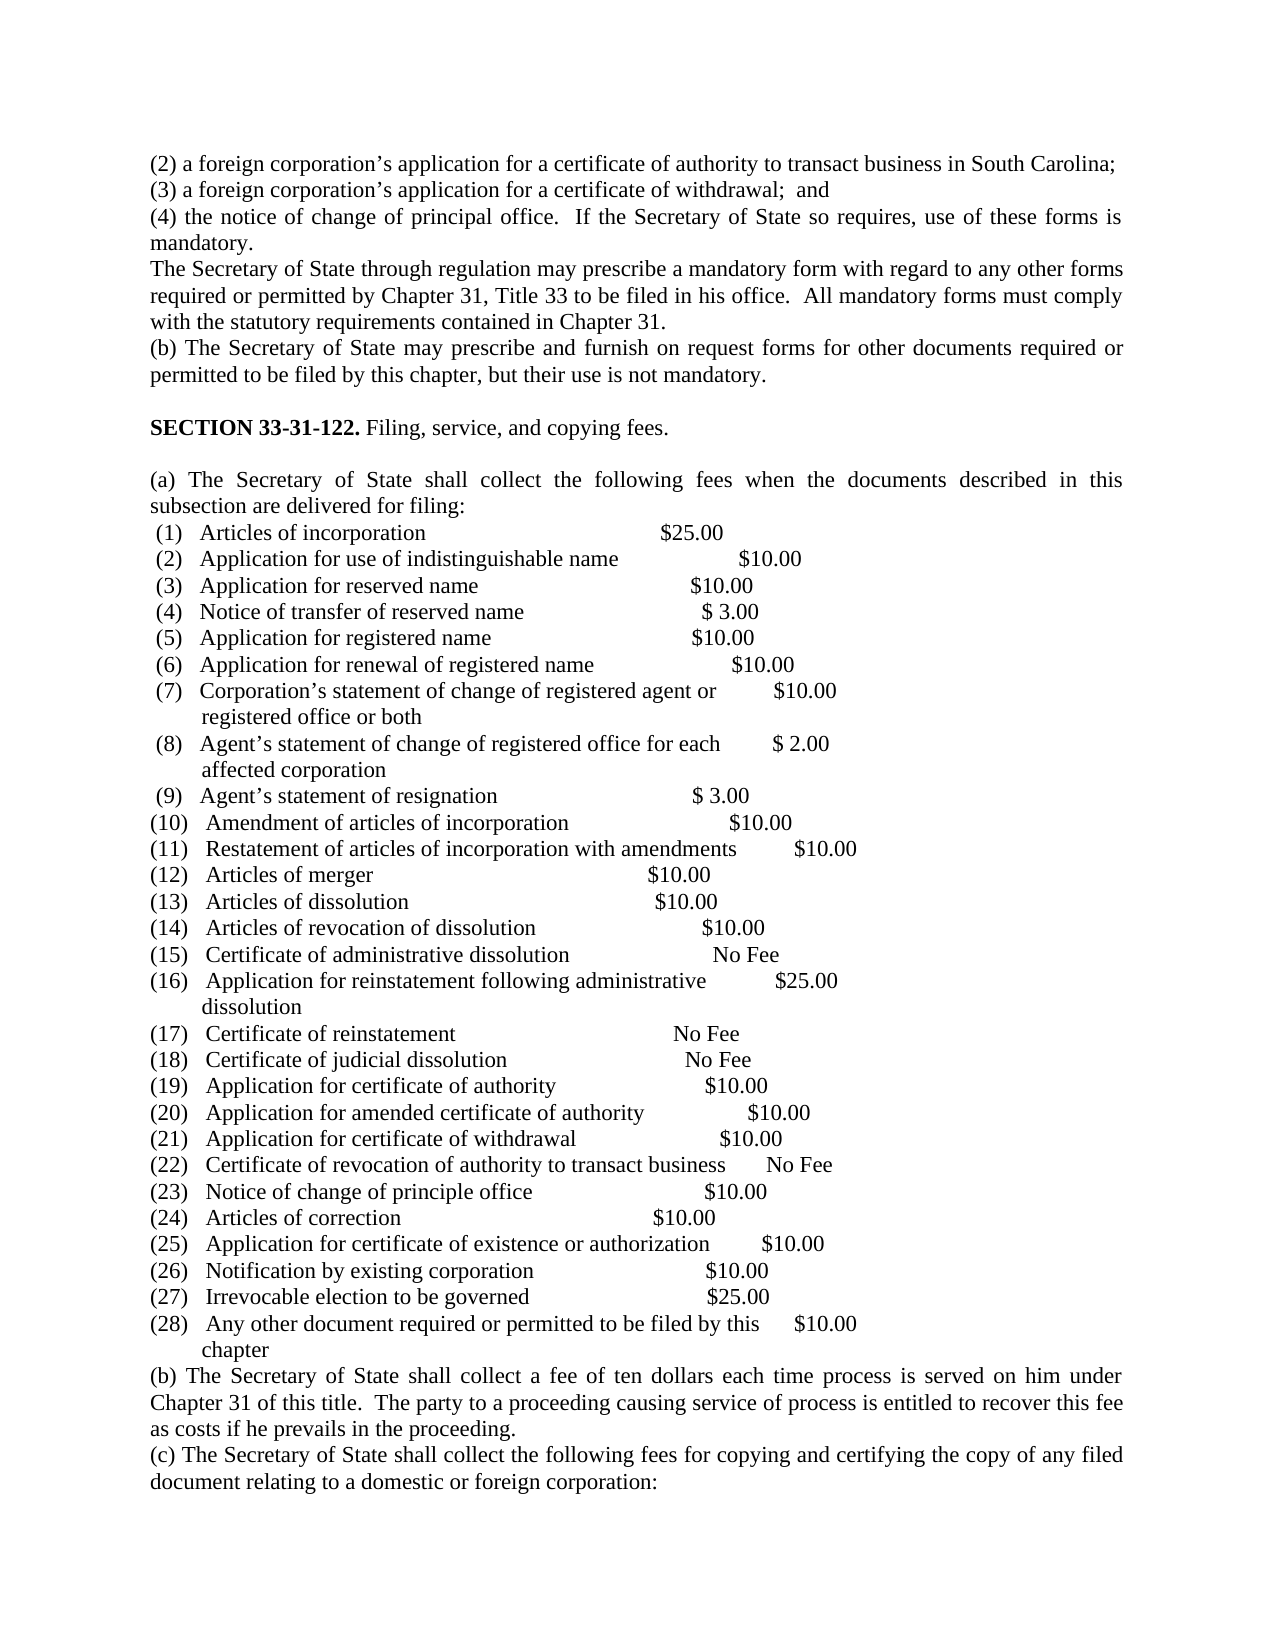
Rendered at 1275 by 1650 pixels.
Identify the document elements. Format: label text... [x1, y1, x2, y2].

text (21) Application for certificate of withdrawal $10.00 [150, 1125, 1125, 1151]
text (12) Articles of merger $10.00 [150, 862, 1125, 888]
text (3) Application for reserved name $10.00 [150, 572, 1125, 598]
text The Secretary of State through regulation may prescribe a mandatory form with regard to any other forms required or permitted by Chapter 31, Title 33 to be filed in his office. All mandatory forms must comply with the statutory requirements contained in Chapter 31. [150, 255, 1125, 334]
text (26) Notification by existing corporation $10.00 [150, 1257, 1125, 1283]
text (4) the notice of change of principal office. If the Secretary of State so requires, use of these forms is mandatory. [150, 203, 1125, 255]
text (1) Articles of incorporation $25.00 [150, 519, 1125, 545]
text (28) Any other document required or permitted to be filed by this $10.00 [150, 1309, 1125, 1336]
text (24) Articles of correction $10.00 [150, 1204, 1125, 1231]
text (23) Notice of change of principle office $10.00 [150, 1178, 1125, 1204]
text (18) Certificate of judicial dissolution No Fee [150, 1046, 1125, 1072]
text (3) a foreign corporation’s application for a certificate of withdrawal; and [150, 176, 1125, 203]
text (20) Application for amended certificate of authority $10.00 [150, 1099, 1125, 1125]
text (14) Articles of revocation of dissolution $10.00 [150, 914, 1125, 941]
text (b) The Secretary of State shall collect a fee of ten dollars each time process is served on him under Chapter 31 of this title. The party to a proceeding causing service of process is entitled to recover this fee as costs if he prevails in the proceeding. [150, 1362, 1125, 1441]
text (4) Notice of transfer of reserved name $ 3.00 [150, 598, 1125, 624]
text (27) Irrevocable election to be governed $25.00 [150, 1283, 1125, 1309]
text (a) The Secretary of State shall collect the following fees when the documents described in this subsection are delivered for filing: [150, 466, 1125, 519]
text registered office or both [150, 703, 1125, 730]
text (9) Agent’s statement of resignation $ 3.00 [150, 782, 1125, 809]
text (11) Restatement of articles of incorporation with amendments $10.00 [150, 835, 1125, 862]
text (22) Certificate of revocation of authority to transact business No Fee [150, 1151, 1125, 1178]
text (15) Certificate of administrative dissolution No Fee [150, 941, 1125, 967]
text SECTION 33-31-122. Filing, service, and copying fees. [150, 413, 1125, 440]
text (19) Application for certificate of authority $10.00 [150, 1072, 1125, 1099]
text (17) Certificate of reinstatement No Fee [150, 1020, 1125, 1046]
text (8) Agent’s statement of change of registered office for each $ 2.00 [150, 730, 1125, 756]
text affected corporation [150, 756, 1125, 782]
text (6) Application for renewal of registered name $10.00 [150, 651, 1125, 677]
text (16) Application for reinstatement following administrative $25.00 [150, 967, 1125, 993]
text (2) Application for use of indistinguishable name $10.00 [150, 545, 1125, 572]
text (b) The Secretary of State may prescribe and furnish on request forms for other documents required or permitted to be filed by this chapter, but their use is not mandatory. [150, 334, 1125, 387]
text (10) Amendment of articles of incorporation $10.00 [150, 809, 1125, 835]
text (c) The Secretary of State shall collect the following fees for copying and certifying the copy of any filed document relating to a domestic or foreign corporation: [150, 1441, 1125, 1494]
text (5) Application for registered name $10.00 [150, 624, 1125, 651]
text (25) Application for certificate of existence or authorization $10.00 [150, 1231, 1125, 1257]
text dissolution [150, 993, 1125, 1020]
text (13) Articles of dissolution $10.00 [150, 888, 1125, 914]
text (7) Corporation’s statement of change of registered agent or $10.00 [150, 677, 1125, 703]
text chapter [150, 1336, 1125, 1362]
text (2) a foreign corporation’s application for a certificate of authority to transact business in South Carolina; [150, 150, 1125, 176]
